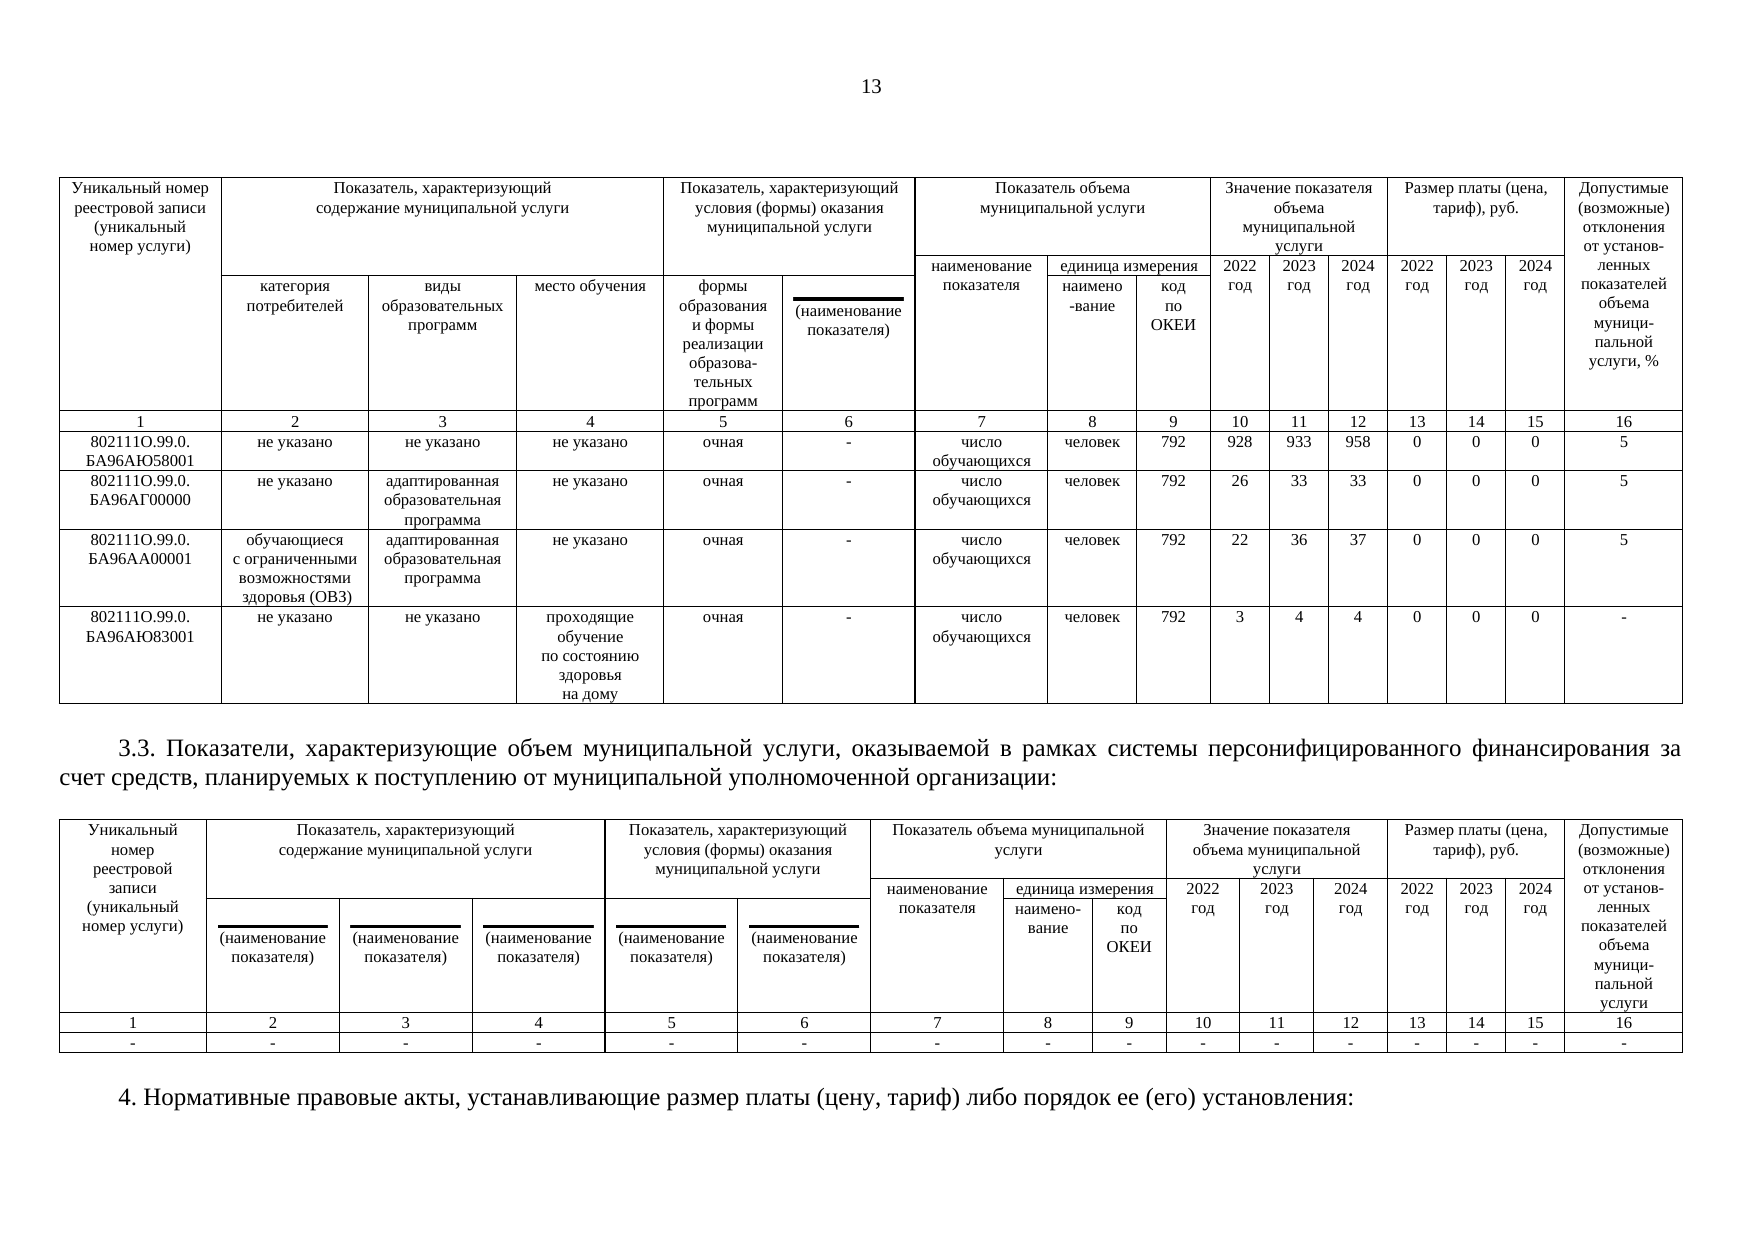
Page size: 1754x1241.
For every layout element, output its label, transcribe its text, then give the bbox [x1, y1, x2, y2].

table_cell - [606, 1033, 737, 1052]
table_cell 0 [1388, 607, 1446, 703]
table_header Уникальный номер реестровой записи (уникальный номер услуги) [60, 178, 221, 410]
table_cell - [473, 1033, 604, 1052]
table_cell - [1447, 1033, 1505, 1052]
table_cell 37 [1329, 530, 1387, 606]
table_cell - [783, 607, 914, 703]
table_cell - [783, 471, 914, 528]
table_cell 26 [1211, 471, 1269, 528]
table_cell очная [664, 432, 782, 470]
table_cell 792 [1137, 471, 1210, 528]
table_cell адаптированная образовательная программа [369, 471, 516, 528]
table_cell 7 [871, 1013, 1003, 1032]
table_cell человек [1048, 471, 1136, 528]
table_cell виды образовательных программ [369, 276, 516, 410]
table_cell 9 [1093, 1013, 1166, 1032]
table_cell 792 [1137, 432, 1210, 470]
table_cell (наименование показателя) [606, 899, 737, 1012]
table_cell 958 [1329, 432, 1387, 470]
text 4. Нормативные правовые акты, устанавливающие размер платы (цену, тариф) либо порядок ее (его) установления: [118, 1082, 1683, 1111]
table_header Показатель, характеризующий содержание муниципальной услуги [207, 820, 604, 898]
table_cell - [60, 1033, 206, 1052]
table_cell 11 [1270, 411, 1328, 431]
table_cell (наименование показателя) [207, 899, 339, 1012]
table_cell 12 [1329, 411, 1387, 431]
table_cell 1 [60, 1013, 206, 1032]
table_cell число обучающихся [916, 471, 1047, 528]
table_cell 4 [473, 1013, 604, 1032]
table_cell (наименование показателя) [473, 899, 604, 1012]
table_cell не указано [369, 432, 516, 470]
table_cell 792 [1137, 607, 1210, 703]
table_cell код по ОКЕИ [1137, 276, 1210, 410]
table_cell не указано [222, 471, 368, 528]
table_cell не указано [517, 530, 663, 606]
table_cell 2024 год [1314, 879, 1387, 1012]
table_cell не указано [222, 607, 368, 703]
table_cell 802111О.99.0. БА96АЮ83001 [60, 607, 221, 703]
table_cell 0 [1388, 471, 1446, 528]
table_cell - [1314, 1033, 1387, 1052]
table_cell наименование показателя [871, 879, 1003, 1012]
table_cell - [783, 530, 914, 606]
table_cell категория потребителей [222, 276, 368, 410]
table_cell место обучения [517, 276, 663, 410]
table_cell - [1388, 1033, 1446, 1052]
table_cell 5 [1565, 432, 1682, 470]
table_cell 9 [1137, 411, 1210, 431]
table_cell - [1240, 1033, 1313, 1052]
table_cell наимено-вание [1004, 899, 1092, 1012]
table_cell 0 [1447, 607, 1505, 703]
table_cell единица измерения [1048, 256, 1210, 275]
table_cell - [207, 1033, 339, 1052]
table_header Показатель, характеризующий содержание муниципальной услуги [222, 178, 663, 275]
table_cell 33 [1270, 471, 1328, 528]
table_header Значение показателя объема муниципальной услуги [1211, 178, 1387, 255]
table_cell - [871, 1033, 1003, 1052]
table_cell 0 [1506, 530, 1564, 606]
table_cell 2022 год [1167, 879, 1239, 1012]
table_cell адаптированная образовательная программа [369, 530, 516, 606]
table_cell не указано [517, 432, 663, 470]
table_cell 36 [1270, 530, 1328, 606]
table_cell 802111О.99.0. БА96АА00001 [60, 530, 221, 606]
table_cell 4 [1329, 607, 1387, 703]
table_cell 0 [1388, 432, 1446, 470]
table_cell 0 [1388, 530, 1446, 606]
table_cell 6 [738, 1013, 870, 1032]
table_header Допустимые (возможные) отклонения от установ-ленных показателей объема муници-пальной услуги, % [1565, 178, 1682, 410]
table_cell 13 [1388, 1013, 1446, 1032]
table_cell 33 [1329, 471, 1387, 528]
table_cell 14 [1447, 411, 1505, 431]
table_cell очная [664, 471, 782, 528]
table_cell 0 [1506, 432, 1564, 470]
table_cell (наименование показателя) [738, 899, 870, 1012]
table_cell 933 [1270, 432, 1328, 470]
table_cell проходящие обучение по состоянию здоровья на дому [517, 607, 663, 703]
table_cell не указано [517, 471, 663, 528]
table_cell человек [1048, 530, 1136, 606]
table_cell 5 [1565, 471, 1682, 528]
table_cell 2024 год [1506, 256, 1564, 410]
table_cell число обучающихся [916, 432, 1047, 470]
table_header Размер платы (цена, тариф), руб. [1388, 178, 1564, 255]
table_cell 16 [1565, 1013, 1682, 1032]
table_cell (наименование показателя) [340, 899, 472, 1012]
table_cell 4 [1270, 607, 1328, 703]
table_cell не указано [222, 432, 368, 470]
table_cell наимено-вание [1048, 276, 1136, 410]
table_cell 2022 год [1388, 256, 1446, 410]
table_cell 10 [1167, 1013, 1239, 1032]
table_cell - [1167, 1033, 1239, 1052]
table_cell 14 [1447, 1013, 1505, 1032]
table_header Допустимые (возможные) отклонения от установ-ленных показателей объема муници-пальной услуги [1565, 820, 1682, 1012]
table_cell 13 [1388, 411, 1446, 431]
table_cell 3 [369, 411, 516, 431]
table_cell 2023 год [1447, 256, 1505, 410]
table_cell - [738, 1033, 870, 1052]
table_header Показатель объема муниципальной услуги [916, 178, 1210, 255]
table_header Показатель, характеризующий условия (формы) оказания муниципальной услуги [606, 820, 870, 898]
table_cell 15 [1506, 1013, 1564, 1032]
table_cell 2022 год [1211, 256, 1269, 410]
table_cell очная [664, 607, 782, 703]
table_cell 3 [1211, 607, 1269, 703]
table_cell 8 [1004, 1013, 1092, 1032]
table_cell 22 [1211, 530, 1269, 606]
table_cell 5 [664, 411, 782, 431]
table_cell 2022 год [1388, 879, 1446, 1012]
table_cell 1 [60, 411, 221, 431]
table_cell 0 [1506, 607, 1564, 703]
table_cell 15 [1506, 411, 1564, 431]
table_cell 0 [1447, 471, 1505, 528]
table_cell 802111О.99.0. БА96АЮ58001 [60, 432, 221, 470]
text 3.3. Показатели, характеризующие объем муниципальной услуги, оказываемой в рамках системы персонифицированного финансирования за счет средств, планируемых к поступлению от муниципальной уполномоченной организации: [59, 733, 1683, 790]
table_cell 7 [916, 411, 1047, 431]
table_header Показатель объема муниципальной услуги [871, 820, 1166, 878]
table_cell 2023 год [1240, 879, 1313, 1012]
table_cell код по ОКЕИ [1093, 899, 1166, 1012]
table_cell 792 [1137, 530, 1210, 606]
table_cell формы образования и формы реализации образова-тельных программ [664, 276, 782, 410]
table_cell 2023 год [1270, 256, 1328, 410]
table_cell 2 [207, 1013, 339, 1032]
table_cell 2023 год [1447, 879, 1505, 1012]
table_cell - [1004, 1033, 1092, 1052]
table_cell 0 [1447, 530, 1505, 606]
table_cell - [1565, 607, 1682, 703]
table_cell - [783, 432, 914, 470]
table_cell 6 [783, 411, 914, 431]
table_cell 5 [606, 1013, 737, 1032]
table_cell 0 [1447, 432, 1505, 470]
table_cell число обучающихся [916, 607, 1047, 703]
table_cell 0 [1506, 471, 1564, 528]
table_cell 11 [1240, 1013, 1313, 1032]
table_cell 16 [1565, 411, 1682, 431]
table_cell наименование показателя [916, 256, 1047, 410]
table_cell 3 [340, 1013, 472, 1032]
table_cell - [1093, 1033, 1166, 1052]
table_cell человек [1048, 607, 1136, 703]
table_cell единица измерения [1004, 879, 1166, 898]
table_cell человек [1048, 432, 1136, 470]
table_cell 4 [517, 411, 663, 431]
table_header Показатель, характеризующий условия (формы) оказания муниципальной услуги [664, 178, 914, 275]
table_cell - [1565, 1033, 1682, 1052]
table_cell - [340, 1033, 472, 1052]
table_cell 2 [222, 411, 368, 431]
table_cell 8 [1048, 411, 1136, 431]
table_cell 5 [1565, 530, 1682, 606]
table_cell 10 [1211, 411, 1269, 431]
table_cell (наименование показателя) [783, 276, 914, 410]
table_cell - [1506, 1033, 1564, 1052]
table_cell 12 [1314, 1013, 1387, 1032]
table_header Уникальный номер реестровой записи (уникальный номер услуги) [60, 820, 206, 1012]
table_cell очная [664, 530, 782, 606]
table_cell не указано [369, 607, 516, 703]
table_cell 928 [1211, 432, 1269, 470]
table_cell 802111О.99.0. БА96АГ00000 [60, 471, 221, 528]
table_cell обучающиеся с ограниченными возможностями здоровья (ОВЗ) [222, 530, 368, 606]
table_header Размер платы (цена, тариф), руб. [1388, 820, 1564, 878]
table_header Значение показателя объема муниципальной услуги [1167, 820, 1387, 878]
table_cell 2024 год [1329, 256, 1387, 410]
table_cell число обучающихся [916, 530, 1047, 606]
table_cell 2024 год [1506, 879, 1564, 1012]
